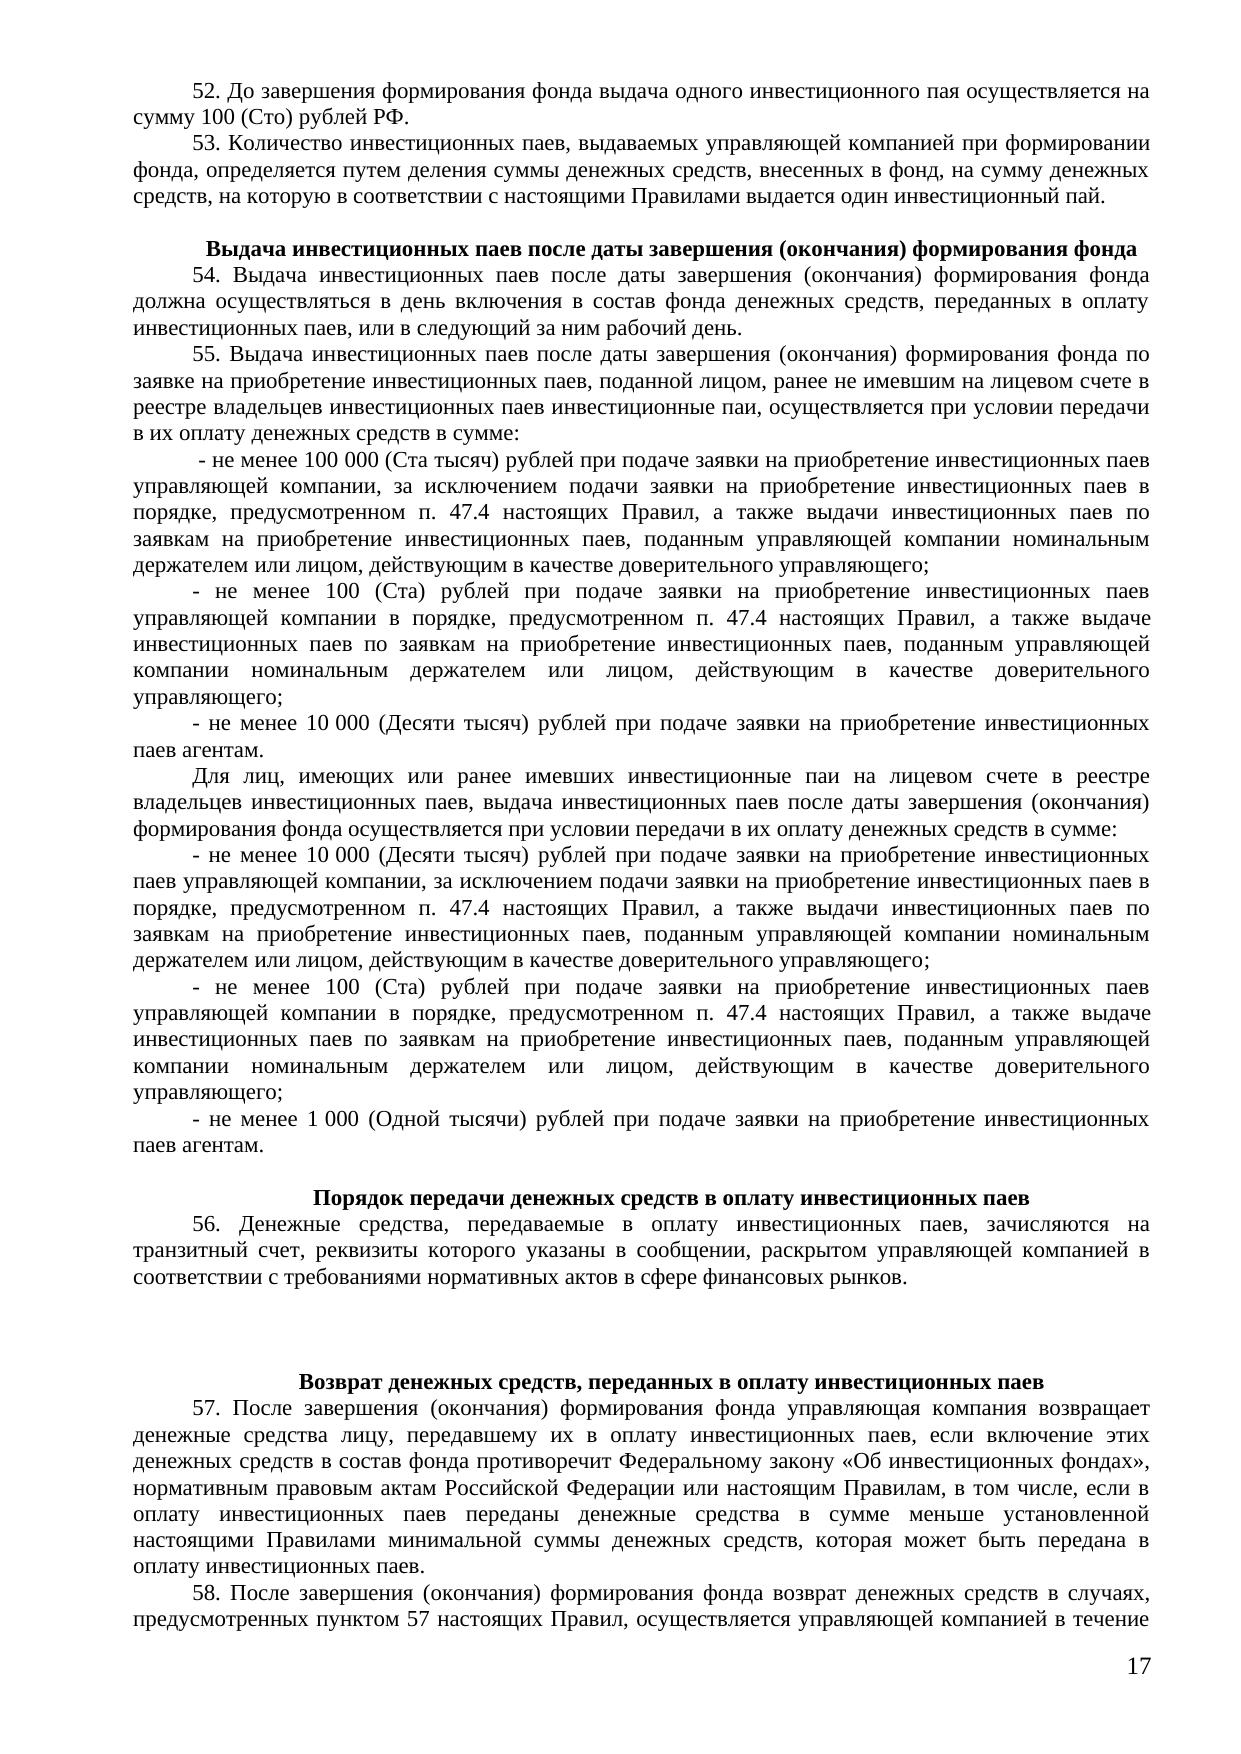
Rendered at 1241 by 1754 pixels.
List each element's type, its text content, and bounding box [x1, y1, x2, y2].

text - не менее 1 000 (Одной тысячи) рублей при подаче заявки на приобретение инвестиционных паев агентам. [133, 1104, 1152, 1157]
text 57. После завершения (окончания) формирования фонда управляющая компания возвращает денежные средства лицу, передавшему их в оплату инвестиционных паев, если включение этих денежных средств в состав фонда противоречит Федеральному закону «Об инвестиционных фондах», нормативным правовым актам Российской Федерации или настоящим Правилам, в том числе, если в оплату инвестиционных паев переданы денежные средства в сумме меньше установленной настоящими Правилами минимальной суммы денежных средств, которая может быть передана в оплату инвестиционных паев. [133, 1394, 1152, 1579]
text - не менее 100 000 (Ста тысяч) рублей при подаче заявки на приобретение инвестиционных паев управляющей компании, за исключением подачи заявки на приобретение инвестиционных паев в порядке, предусмотренном п. 47.4 настоящих Правил, а также выдачи инвестиционных паев по заявкам на приобретение инвестиционных паев, поданным управляющей компании номинальным держателем или лицом, действующим в качестве доверительного управляющего; [133, 446, 1152, 577]
text 54. Выдача инвестиционных паев после даты завершения (окончания) формирования фонда должна осуществляться в день включения в состав фонда денежных средств, переданных в оплату инвестиционных паев, или в следующий за ним рабочий день. [133, 261, 1152, 340]
text - не менее 10 000 (Десяти тысяч) рублей при подаче заявки на приобретение инвестиционных паев управляющей компании, за исключением подачи заявки на приобретение инвестиционных паев в порядке, предусмотренном п. 47.4 настоящих Правил, а также выдачи инвестиционных паев по заявкам на приобретение инвестиционных паев, поданным управляющей компании номинальным держателем или лицом, действующим в качестве доверительного управляющего; [133, 841, 1152, 973]
text 53. Количество инвестиционных паев, выдаваемых управляющей компанией при формировании фонда, определяется путем деления суммы денежных средств, внесенных в фонд, на сумму денежных средств, на которую в соответствии с настоящими Правилами выдается один инвестиционный пай. [133, 129, 1152, 208]
text - не менее 100 (Ста) рублей при подаче заявки на приобретение инвестиционных паев управляющей компании в порядке, предусмотренном п. 47.4 настоящих Правил, а также выдаче инвестиционных паев по заявкам на приобретение инвестиционных паев, поданным управляющей компании номинальным держателем или лицом, действующим в качестве доверительного управляющего; [133, 577, 1152, 709]
text - не менее 10 000 (Десяти тысяч) рублей при подаче заявки на приобретение инвестиционных паев агентам. [133, 709, 1152, 762]
text 56. Денежные средства, передаваемые в оплату инвестиционных паев, зачисляются на транзитный счет, реквизиты которого указаны в сообщении, раскрытом управляющей компанией в соответствии с требованиями нормативных актов в сфере финансовых рынков. [133, 1210, 1152, 1289]
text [133, 1579, 1152, 1632]
text - не менее 100 (Ста) рублей при подаче заявки на приобретение инвестиционных паев управляющей компании в порядке, предусмотренном п. 47.4 настоящих Правил, а также выдаче инвестиционных паев по заявкам на приобретение инвестиционных паев, поданным управляющей компании номинальным держателем или лицом, действующим в качестве доверительного управляющего; [133, 973, 1152, 1104]
text 55. Выдача инвестиционных паев после даты завершения (окончания) формирования фонда по заявке на приобретение инвестиционных паев, поданной лицом, ранее не имевшим на лицевом счете в реестре владельцев инвестиционных паев инвестиционные паи, осуществляется при условии передачи в их оплату денежных средств в сумме: [133, 340, 1152, 446]
text 52. До завершения формирования фонда выдача одного инвестиционного пая осуществляется на сумму 100 (Сто) рублей РФ. [133, 77, 1152, 129]
subtitle Порядок передачи денежных средств в оплату инвестиционных паев [133, 1184, 1152, 1210]
subtitle Выдача инвестиционных паев после даты завершения (окончания) формирования фонда [133, 235, 1152, 261]
subtitle Возврат денежных средств, переданных в оплату инвестиционных паев [133, 1368, 1152, 1394]
text Для лиц, имеющих или ранее имевших инвестиционные паи на лицевом счете в реестре владельцев инвестиционных паев, выдача инвестиционных паев после даты завершения (окончания) формирования фонда осуществляется при условии передачи в их оплату денежных средств в сумме: [133, 762, 1152, 841]
